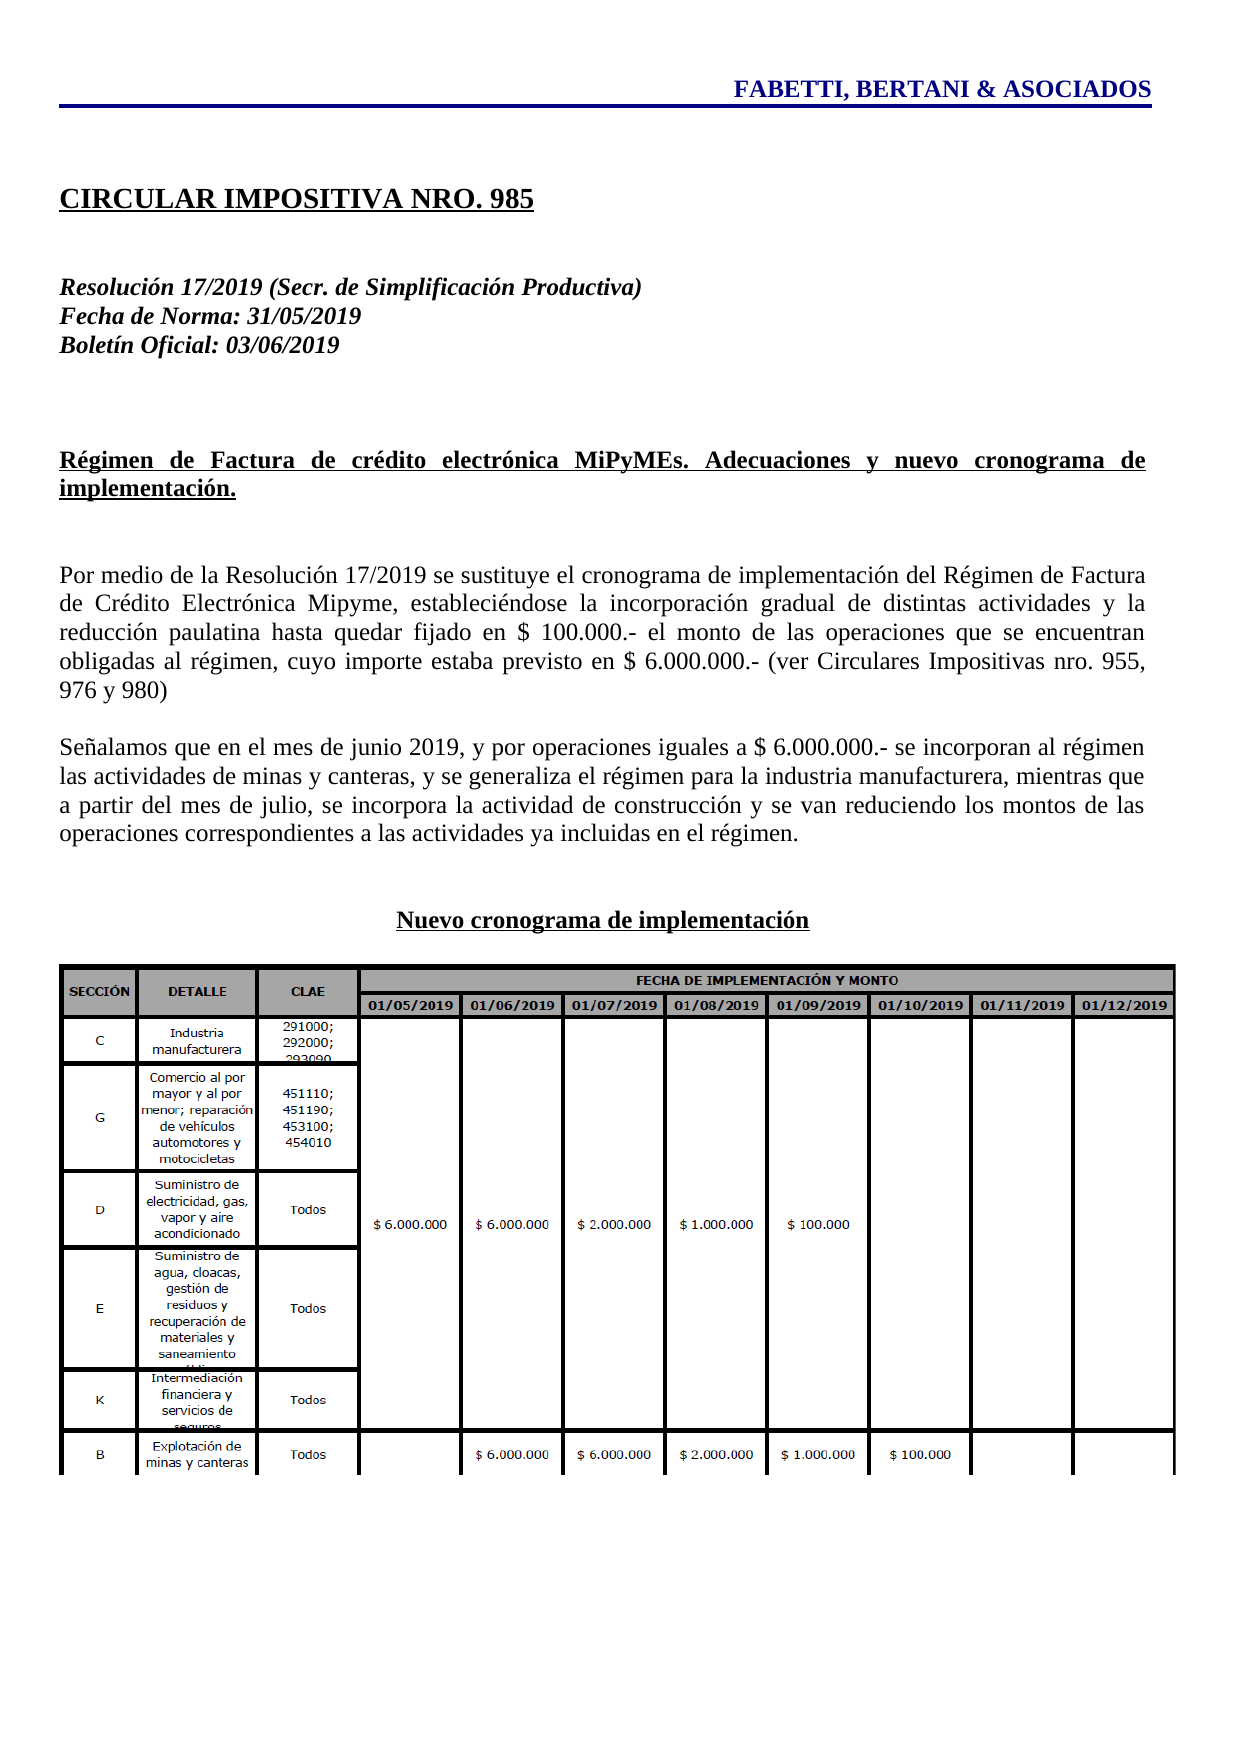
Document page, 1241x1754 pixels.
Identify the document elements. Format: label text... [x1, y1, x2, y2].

text Por medio de la Resolución 17/2019 se sustituye el cronograma de implementación del Régimen de Factura de Crédito Electrónica Mipyme, estableciéndose la incorporación gradual de distintas actividades y la reducción paulatina hasta quedar fijado en $ 100.000.- el monto de las operaciones que se encuentran obligadas al régimen, cuyo importe estaba previsto en $ 6.000.000.- (ver Circulares Impositivas nro. 955, 976 y 980) [59, 560, 1147, 703]
text Resolución 17/2019 (Secr. de Simplificación Productiva) [59, 272, 1152, 301]
text Régimen de Factura de crédito electrónica MiPyMEs. Adecuaciones y nuevo cronograma de implementación. [59, 445, 1147, 502]
text CIRCULAR IMPOSITIVA NRO. 985 [59, 181, 1043, 215]
text Señalamos que en el mes de junio 2019, y por operaciones iguales a $ 6.000.000.- se incorporan al régimen las actividades de minas y canteras, y se generaliza el régimen para la industria manufacturera, mientras que a partir del mes de julio, se incorpora la actividad de construcción y se van reduciendo los montos de las operaciones correspondientes a las actividades ya incluidas en el régimen. [59, 732, 1147, 847]
text Fecha de Norma: 31/05/2019 [59, 301, 1152, 330]
text Nuevo cronograma de implementación [59, 905, 1147, 933]
text Boletín Oficial: 03/06/2019 [59, 330, 1152, 358]
picture [59, 962, 1176, 1475]
